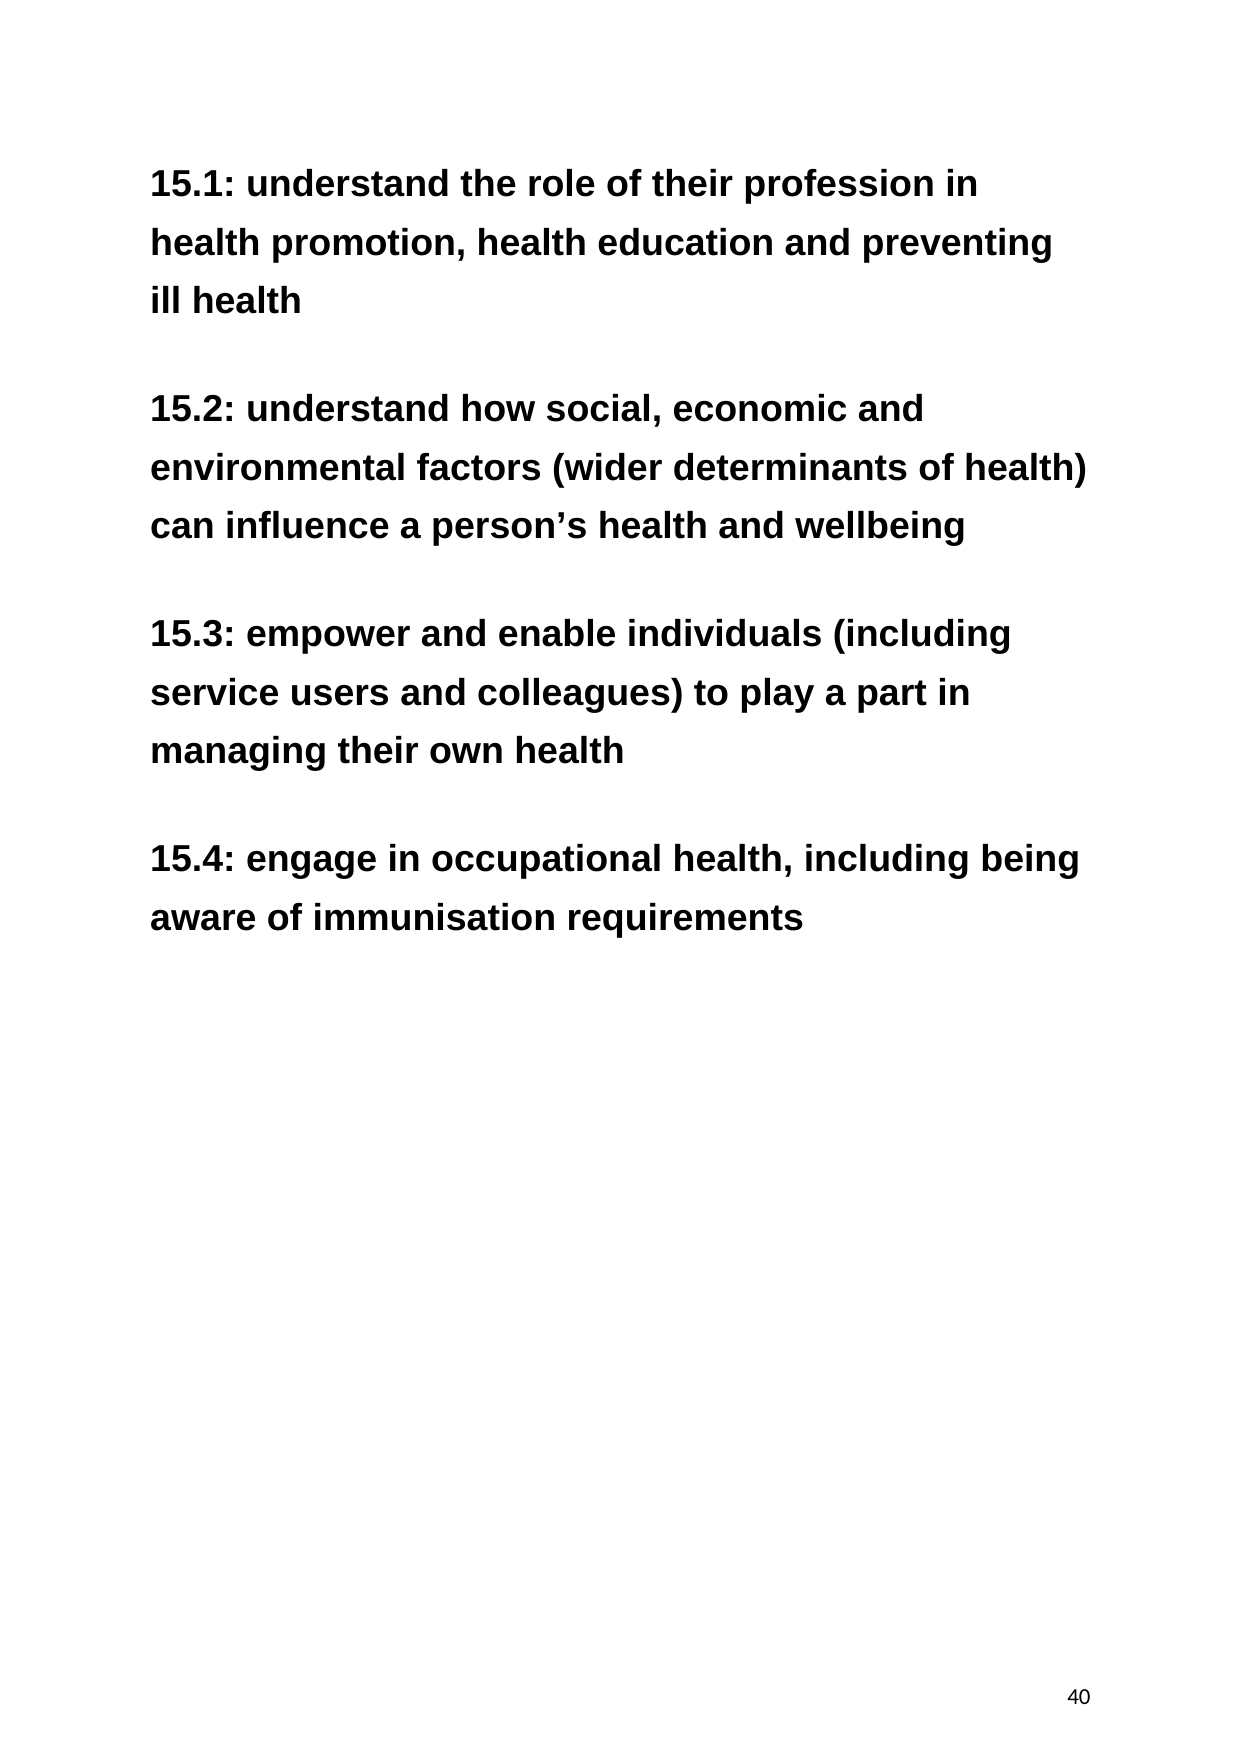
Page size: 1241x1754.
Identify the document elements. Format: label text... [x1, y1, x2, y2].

text 15.3: empower and enable individuals (including service users and colleagues) to play a part in managing their own health [150, 600, 1090, 775]
text 15.1: understand the role of their profession in health promotion, health education and preventing ill health [150, 150, 1090, 325]
text 15.2: understand how social, economic and environmental factors (wider determinants of health) can influence a person’s health and wellbeing [150, 375, 1090, 550]
text 15.4: engage in occupational health, including being aware of immunisation requirements [150, 825, 1090, 942]
